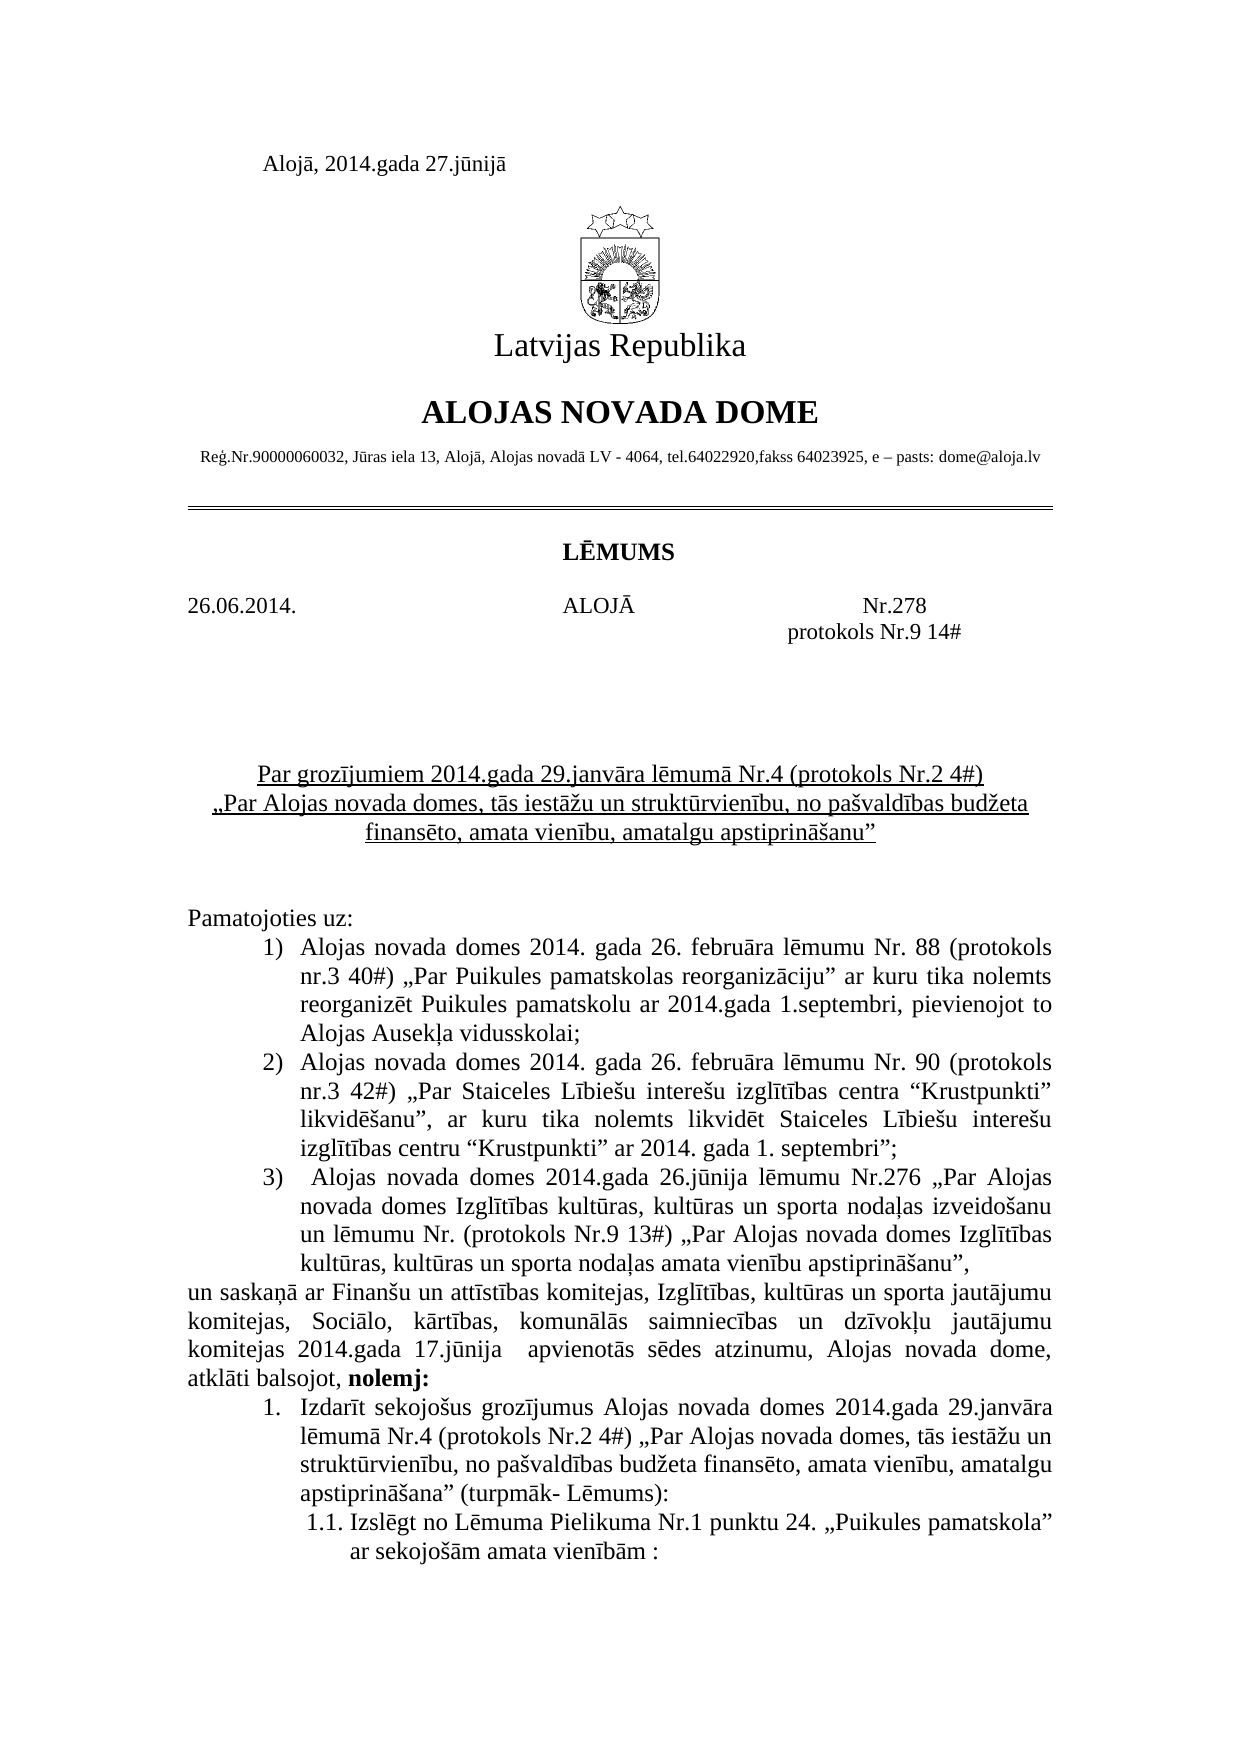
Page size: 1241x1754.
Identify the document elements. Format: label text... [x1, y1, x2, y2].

text Reģ.Nr.90000060032, Jūras iela 13, Alojā, Alojas novadā LV - 4064, tel.64022920,fakss 64023925, e – pasts: dome@aloja.lv [187, 447, 1053, 510]
text Latvijas Republika [187, 325, 1053, 363]
picture [579, 205, 661, 325]
list Alojas novada domes 2014.gada 26.jūnija lēmumu Nr.276 „Par Alojas novada domes Izglītības kultūras, kultūras un sporta nodaļas izveidošanu un lēmumu Nr. (protokols Nr.9 13#) „Par Alojas novada domes Izglītības kultūras, kultūras un sporta nodaļas amata vienību apstiprināšanu”, [262, 1162, 1053, 1277]
list Izslēgt no Lēmuma Pielikuma Nr.1 punktu 24. „Puikules pamatskola” ar sekojošām amata vienībām : [306, 1507, 1053, 1564]
text Par grozījumiem 2014.gada 29.janvāra lēmumā Nr.4 (protokols Nr.2 4#) [187, 759, 1053, 788]
list Alojas novada domes 2014. gada 26. februāra lēmumu Nr. 88 (protokols nr.3 40#) „Par Puikules pamatskolas reorganizāciju” ar kuru tika nolemts reorganizēt Puikules pamatskolu ar 2014.gada 1.septembri, pievienojot to Alojas Ausekļa vidusskolai; [262, 932, 1053, 1047]
text ALOJAS NOVADA DOME [187, 392, 1053, 430]
text Pamatojoties uz: [187, 903, 1053, 932]
text Alojā, 2014.gada 27.jūnijā [187, 150, 1053, 176]
text protokols Nr.9 14# [712, 618, 1053, 644]
text „Par Alojas novada domes, tās iestāžu un struktūrvienību, no pašvaldības budžeta finansēto, amata vienību, amatalgu apstiprināšanu” [187, 788, 1053, 846]
list Izdarīt sekojošus grozījumus Alojas novada domes 2014.gada 29.janvāra lēmumā Nr.4 (protokols Nr.2 4#) „Par Alojas novada domes, tās iestāžu un struktūrvienību, no pašvaldības budžeta finansēto, amata vienību, amatalgu apstiprināšana” (turpmāk- Lēmums): [262, 1392, 1053, 1507]
list Alojas novada domes 2014. gada 26. februāra lēmumu Nr. 90 (protokols nr.3 42#) „Par Staiceles Lībiešu interešu izglītības centra “Krustpunkti” likvidēšanu”, ar kuru tika nolemts likvidēt Staiceles Lībiešu interešu izglītības centru “Krustpunkti” ar 2014. gada 1. septembri”; [262, 1047, 1053, 1162]
text un saskaņā ar Finanšu un attīstības komitejas, Izglītības, kultūras un sporta jautājumu komitejas, Sociālo, kārtības, komunālās saimniecības un dzīvokļu jautājumu komitejas 2014.gada 17.jūnija apvienotās sēdes atzinumu, Alojas novada dome, atklāti balsojot, nolemj: [187, 1277, 1053, 1392]
text 26.06.2014. ALOJĀ Nr.278 [187, 592, 1053, 618]
